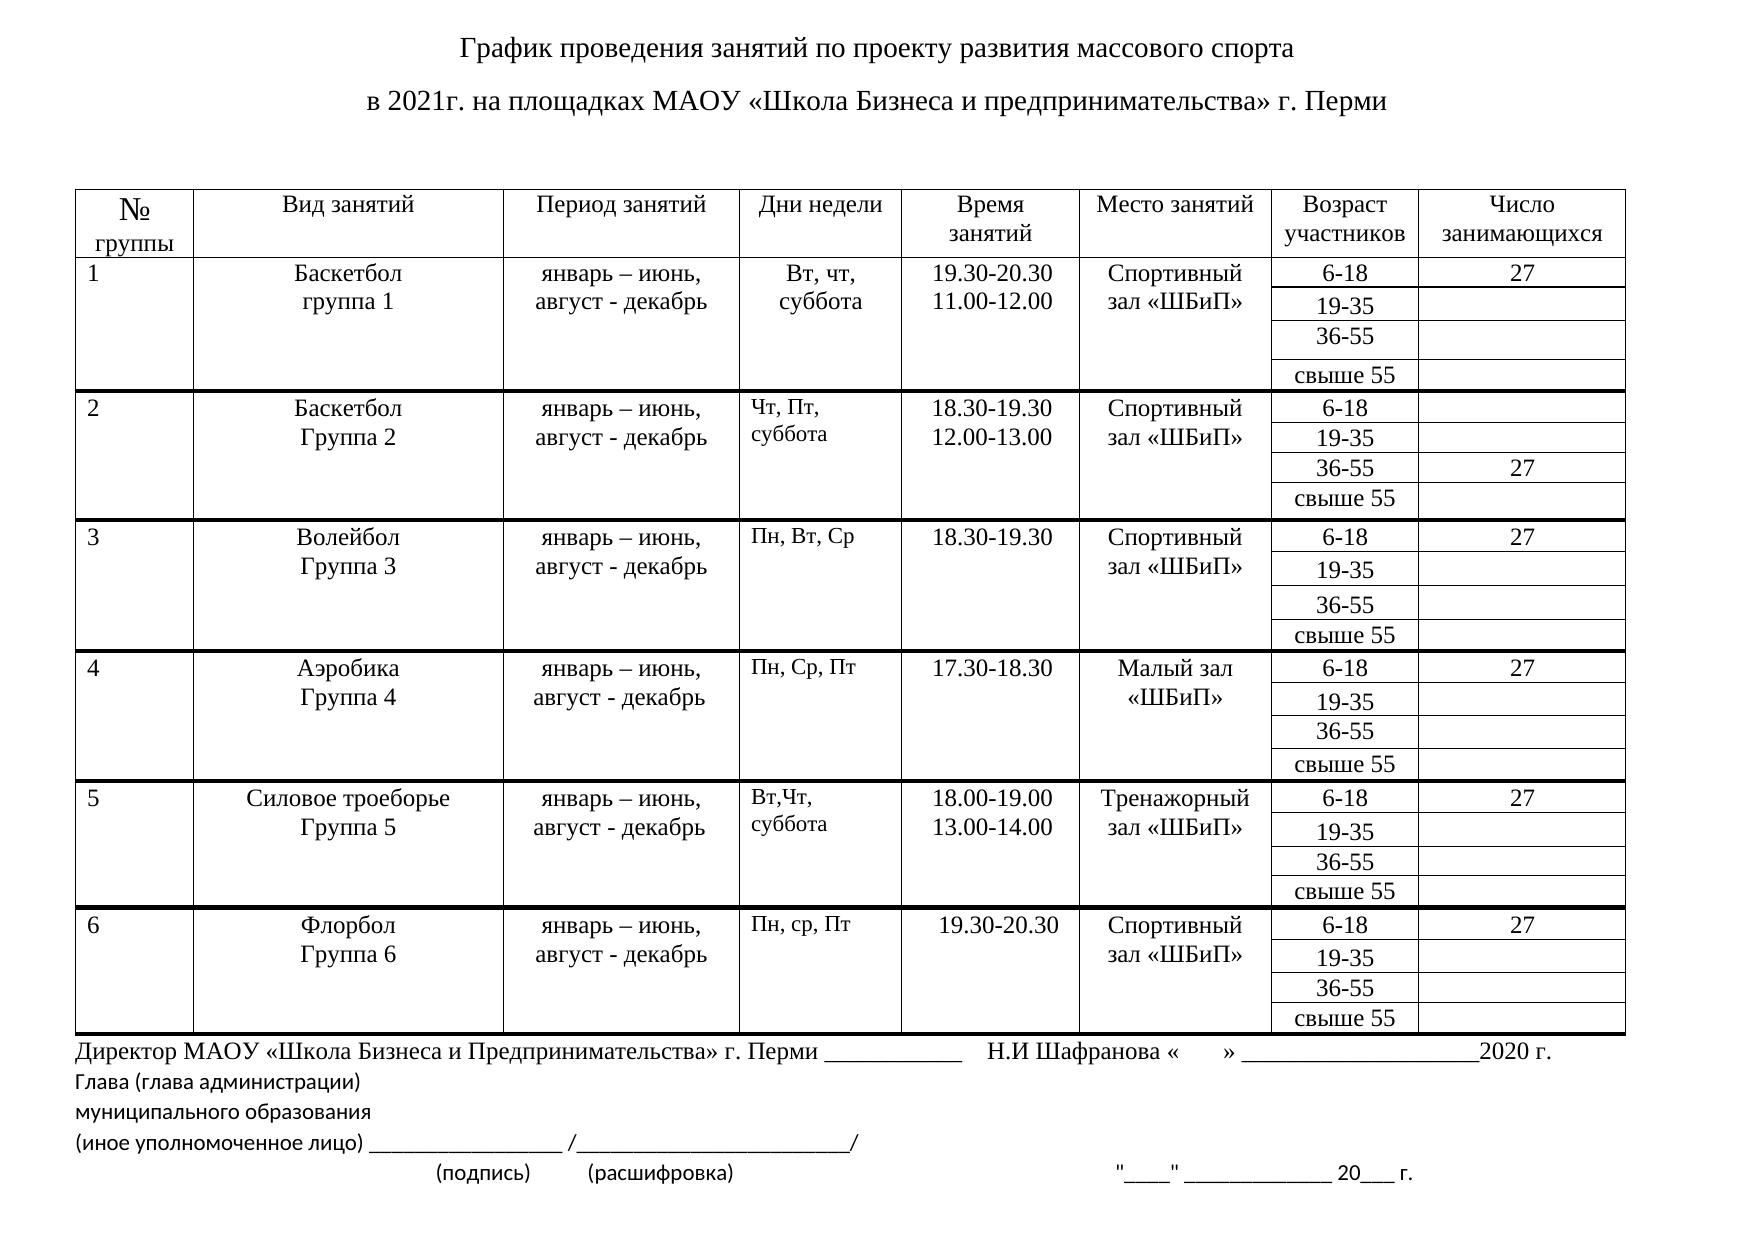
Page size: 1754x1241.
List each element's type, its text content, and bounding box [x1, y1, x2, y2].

table_header Число занимающихся [1419, 190, 1625, 257]
table_cell [1419, 620, 1625, 648]
table_cell Тренажорный зал «ШБиП» [1080, 783, 1271, 905]
table_cell Малый зал «ШБиП» [1080, 653, 1271, 779]
table_cell 19.30-20.30 [902, 910, 1079, 1032]
table_cell 18.30-19.30 [902, 522, 1079, 648]
table_cell 3 [76, 522, 193, 648]
table_cell 2 [76, 393, 193, 517]
table_cell свыше 55 [1272, 483, 1418, 517]
table_cell [1419, 940, 1625, 972]
table_cell Пн, Ср, Пт [740, 653, 901, 779]
table_cell [1419, 360, 1625, 388]
table_cell 19-35 [1272, 813, 1418, 846]
table_cell Спортивный зал «ШБиП» [1080, 258, 1271, 388]
table_cell Вт,Чт, суббота [740, 783, 901, 905]
table_cell 36-55 [1272, 321, 1418, 359]
table_cell Спортивный зал «ШБиП» [1080, 522, 1271, 648]
table_cell Чт, Пт, суббота [740, 393, 901, 517]
table_header Вид занятий [194, 190, 503, 257]
table_cell [1419, 876, 1625, 905]
table_cell 6-18 [1272, 910, 1418, 939]
table_cell январь – июнь, август - декабрь [504, 783, 739, 905]
table_cell 18.30-19.30 12.00-13.00 [902, 393, 1079, 517]
table_cell [1419, 749, 1625, 779]
table_cell Пн, ср, Пт [740, 910, 901, 1032]
table_cell 36-55 [1272, 453, 1418, 482]
table_cell Баскетбол Группа 2 [194, 393, 503, 517]
table_cell 18.00-19.00 13.00-14.00 [902, 783, 1079, 905]
table_cell [1419, 683, 1625, 715]
table_cell 36-55 [1272, 716, 1418, 748]
table_cell [1419, 552, 1625, 585]
table_cell [1419, 716, 1625, 748]
table_cell Спортивный зал «ШБиП» [1080, 910, 1271, 1032]
table_cell 6-18 [1272, 653, 1418, 682]
text График проведения занятий по проекту развития массового спорта [75, 30, 1679, 64]
table_cell свыше 55 [1272, 749, 1418, 779]
table_header Возраст участников [1272, 190, 1418, 257]
table_cell Спортивный зал «ШБиП» [1080, 393, 1271, 517]
table_cell Флорбол Группа 6 [194, 910, 503, 1032]
table_cell 27 [1419, 653, 1625, 682]
table_header Период занятий [504, 190, 739, 257]
table_cell январь – июнь, август - декабрь [504, 653, 739, 779]
table_cell 6-18 [1272, 522, 1418, 551]
table_cell 6-18 [1272, 258, 1418, 286]
table_cell Силовое троеборье Группа 5 [194, 783, 503, 905]
table_cell свыше 55 [1272, 620, 1418, 648]
table_cell 6 [76, 910, 193, 1032]
table_cell 27 [1419, 258, 1625, 286]
table_cell [1419, 288, 1625, 320]
table_cell январь – июнь, август - декабрь [504, 393, 739, 517]
table_cell 19.30-20.30 11.00-12.00 [902, 258, 1079, 388]
table_cell Аэробика Группа 4 [194, 653, 503, 779]
table_cell 27 [1419, 453, 1625, 482]
table_cell [1419, 1003, 1625, 1032]
table_cell Пн, Вт, Ср [740, 522, 901, 648]
table_cell январь – июнь, август - декабрь [504, 258, 739, 388]
table_cell 27 [1419, 783, 1625, 812]
table_cell январь – июнь, август - декабрь [504, 910, 739, 1032]
table_cell 17.30-18.30 [902, 653, 1079, 779]
table_header № группы [76, 190, 193, 257]
table_cell [1419, 483, 1625, 517]
table_cell 4 [76, 653, 193, 779]
table_cell 5 [76, 783, 193, 905]
table_cell 19-35 [1272, 423, 1418, 452]
table_cell [1419, 393, 1625, 422]
table_cell 6-18 [1272, 393, 1418, 422]
table_cell Вт, чт, суббота [740, 258, 901, 388]
table_cell [1419, 813, 1625, 846]
table_cell Волейбол Группа 3 [194, 522, 503, 648]
table_cell 19-35 [1272, 940, 1418, 972]
text в 2021г. на площадках МАОУ «Школа Бизнеса и предпринимательства» г. Перми [75, 83, 1679, 116]
table_cell 19-35 [1272, 288, 1418, 320]
table_cell 27 [1419, 910, 1625, 939]
table_cell 36-55 [1272, 973, 1418, 1002]
table_cell 27 [1419, 522, 1625, 551]
table_cell 36-55 [1272, 586, 1418, 619]
table_cell [1419, 586, 1625, 619]
table_cell 6-18 [1272, 783, 1418, 812]
table_cell 19-35 [1272, 552, 1418, 585]
table_cell Баскетбол группа 1 [194, 258, 503, 388]
table_cell свыше 55 [1272, 876, 1418, 905]
table_cell 36-55 [1272, 847, 1418, 875]
table_header Место занятий [1080, 190, 1271, 257]
table_cell 1 [76, 258, 193, 388]
table_header Дни недели [740, 190, 901, 257]
table_cell [1419, 321, 1625, 359]
table_cell [1419, 423, 1625, 452]
table_cell [1419, 847, 1625, 875]
table_cell январь – июнь, август - декабрь [504, 522, 739, 648]
table_cell свыше 55 [1272, 360, 1418, 388]
text Директор МАОУ «Школа Бизнеса и Предпринимательства» г. Перми ___________ Н.И Шафранова « » ___________________2020 г. Глава (глава администрации) муниципального образования (иное уполномоченное лицо) _________________ /________________________/ (подпись) (расшифровка) "____" _____________ 20___ г. [75, 1036, 1679, 1186]
table_cell свыше 55 [1272, 1003, 1418, 1032]
table_cell 19-35 [1272, 683, 1418, 715]
table_header Время занятий [902, 190, 1079, 257]
table_cell [1419, 973, 1625, 1002]
